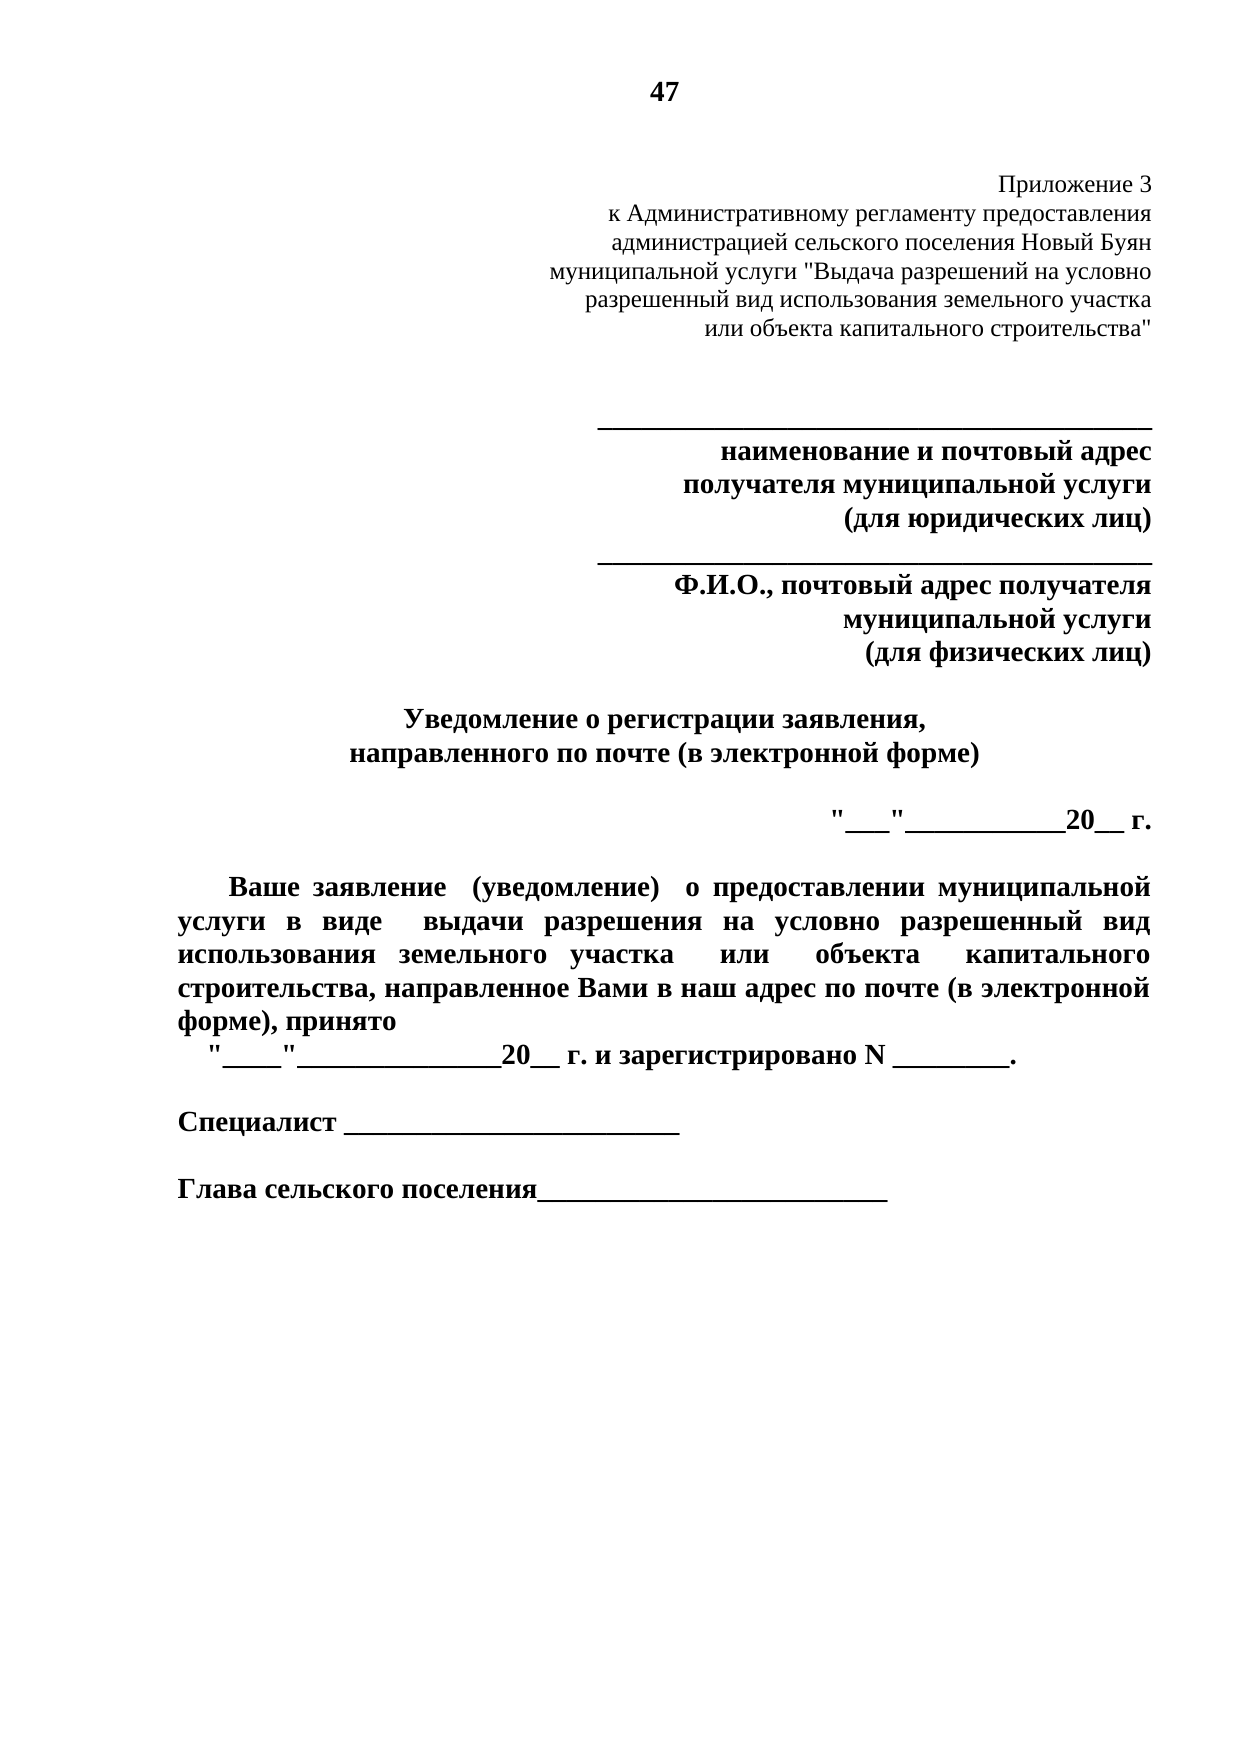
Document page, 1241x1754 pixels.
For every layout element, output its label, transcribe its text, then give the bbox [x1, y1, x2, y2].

text Ф.И.О., почтовый адрес получателя [177, 567, 1152, 601]
text Приложение 3 [177, 169, 1152, 198]
text Уведомление о регистрации заявления, [177, 701, 1152, 735]
text наименование и почтовый адрес [177, 433, 1152, 467]
text (для физических лиц) [177, 634, 1152, 668]
text разрешенный вид использования земельного участка [177, 284, 1152, 313]
text Глава сельского поселения________________________ [177, 1171, 1152, 1204]
text (для юридических лиц) [177, 500, 1152, 534]
text или объекта капитального строительства" [177, 313, 1152, 342]
text Специалист _______________________ [177, 1104, 1152, 1137]
text муниципальной услуги [177, 601, 1152, 634]
text к Административному регламенту предоставления [177, 198, 1152, 227]
text получателя муниципальной услуги [177, 467, 1152, 500]
text ______________________________________ [177, 399, 1152, 433]
text "___"___________20__ г. [177, 802, 1152, 836]
text ______________________________________ [177, 534, 1152, 567]
text муниципальной услуги "Выдача разрешений на условно [177, 256, 1152, 284]
text Ваше заявление (уведомление) о предоставлении муниципальной услуги в виде выдачи разрешения на условно разрешенный вид использования земельного участка или объекта капитального строительства, направленное Вами в наш адрес по почте (в электронной форме), принято [177, 869, 1152, 1037]
text "____"______________20__ г. и зарегистрировано N ________. [177, 1037, 1152, 1070]
text направленного по почте (в электронной форме) [177, 735, 1152, 768]
text администрацией сельского поселения Новый Буян [177, 227, 1152, 256]
